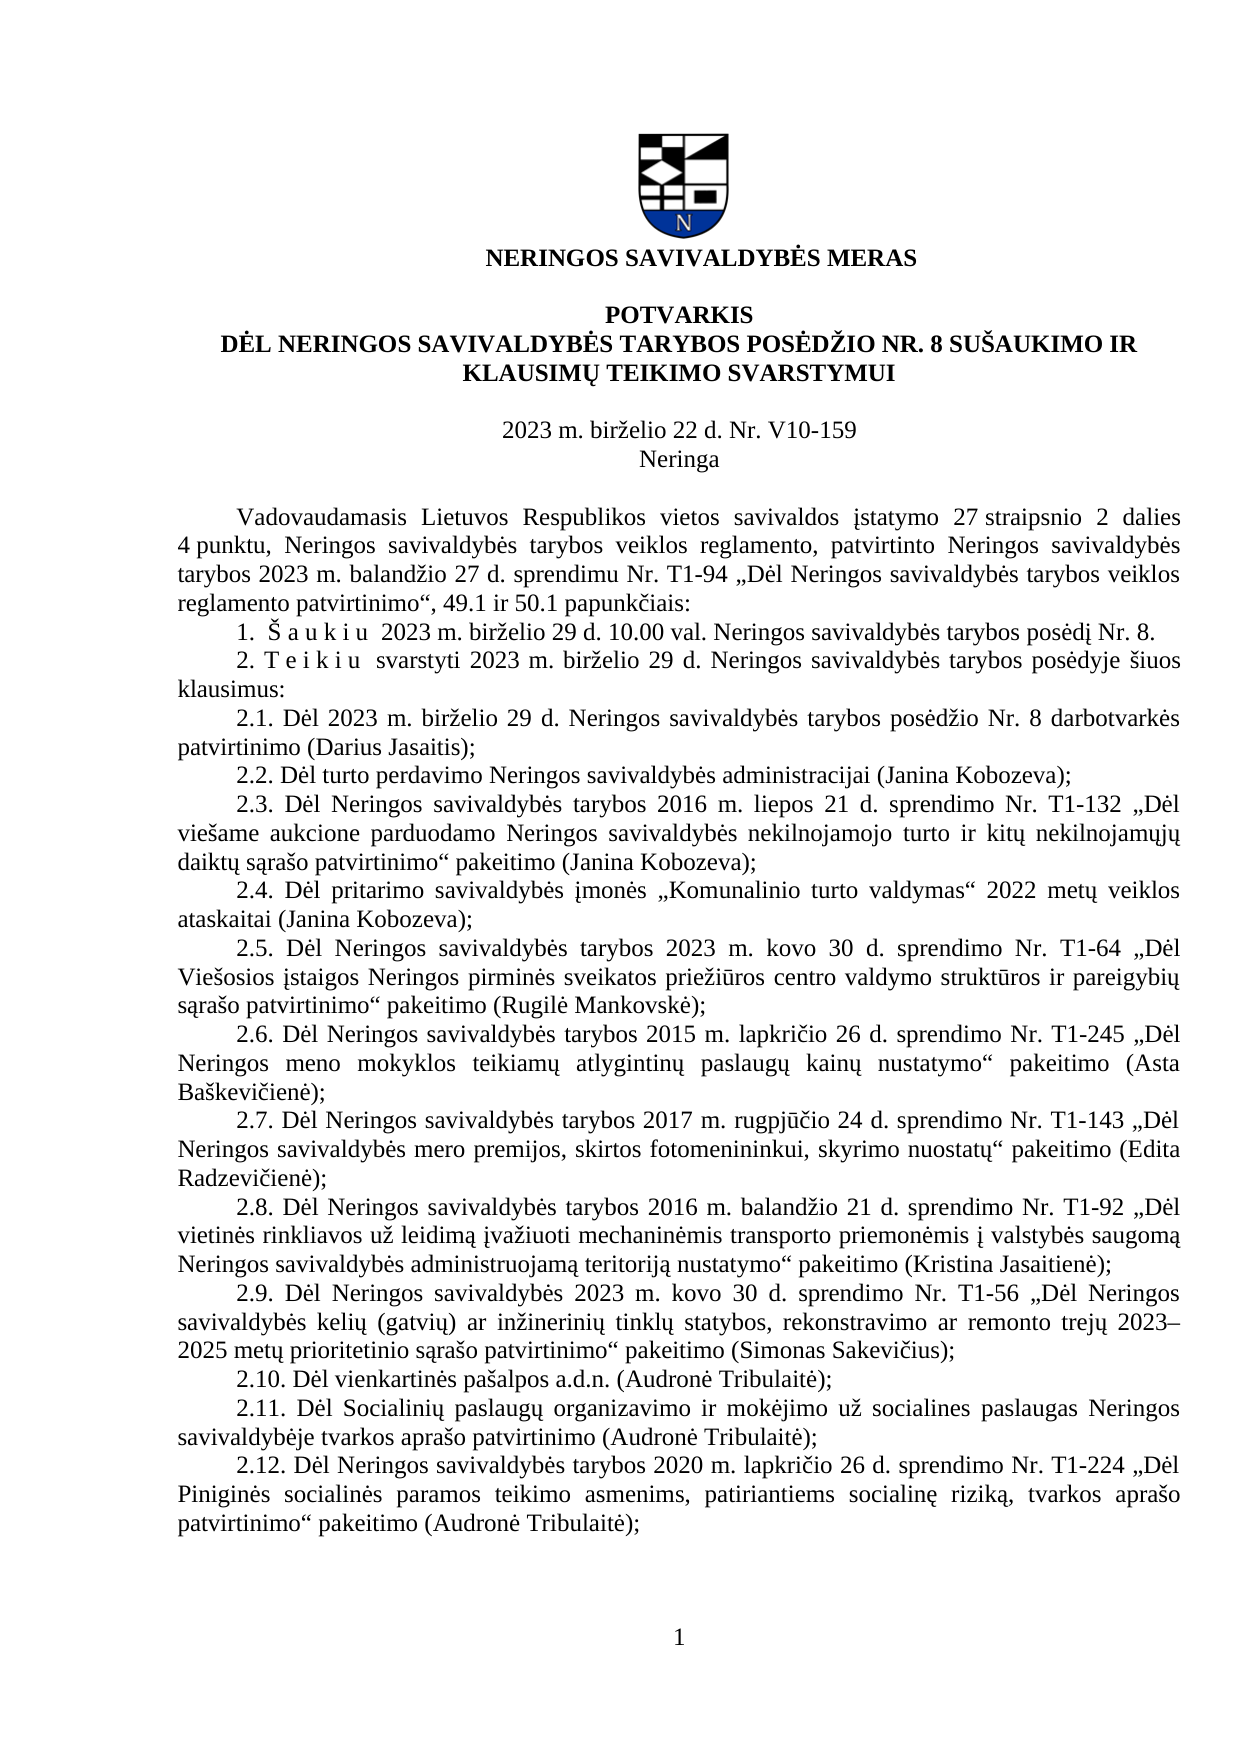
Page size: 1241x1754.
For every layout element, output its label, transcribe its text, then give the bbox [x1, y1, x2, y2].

text 2.10. Dėl vienkartinės pašalpos a.d.n. (Audronė Tribulaitė); [177, 1364, 1181, 1393]
text 2023 m. birželio 22 d. Nr. V10-159 [177, 415, 1181, 444]
text NERINGOS SAVIVALDYBĖS MERAS [177, 133, 1181, 272]
text 2.6. Dėl Neringos savivaldybės tarybos 2015 m. lapkričio 26 d. sprendimo Nr. T1-245 „Dėl Neringos meno mokyklos teikiamų atlygintinų paslaugų kainų nustatymo“ pakeitimo (Asta Baškevičienė); [177, 1019, 1181, 1105]
text 2.7. Dėl Neringos savivaldybės tarybos 2017 m. rugpjūčio 24 d. sprendimo Nr. T1-143 „Dėl Neringos savivaldybės mero premijos, skirtos fotomenininkui, skyrimo nuostatų“ pakeitimo (Edita Radzevičienė); [177, 1105, 1181, 1192]
text 2.4. Dėl pritarimo savivaldybės įmonės „Komunalinio turto valdymas“ 2022 metų veiklos ataskaitai (Janina Kobozeva); [177, 875, 1181, 933]
text 2.3. Dėl Neringos savivaldybės tarybos 2016 m. liepos 21 d. sprendimo Nr. T1-132 „Dėl viešame aukcione parduodamo Neringos savivaldybės nekilnojamojo turto ir kitų nekilnojamųjų daiktų sąrašo patvirtinimo“ pakeitimo (Janina Kobozeva); [177, 789, 1181, 875]
text Vadovaudamasis Lietuvos Respublikos vietos savivaldos įstatymo 27 straipsnio 2 dalies 4 punktu, Neringos savivaldybės tarybos veiklos reglamento, patvirtinto Neringos savivaldybės tarybos 2023 m. balandžio 27 d. sprendimu Nr. T1-94 „Dėl Neringos savivaldybės tarybos veiklos reglamento patvirtinimo“, 49.1 ir 50.1 papunkčiais: [177, 502, 1181, 617]
text 2.12. Dėl Neringos savivaldybės tarybos 2020 m. lapkričio 26 d. sprendimo Nr. T1-224 „Dėl Piniginės socialinės paramos teikimo asmenims, patiriantiems socialinę riziką, tvarkos aprašo patvirtinimo“ pakeitimo (Audronė Tribulaitė); [177, 1450, 1181, 1537]
text 2.5. Dėl Neringos savivaldybės tarybos 2023 m. kovo 30 d. sprendimo Nr. T1-64 „Dėl Viešosios įstaigos Neringos pirminės sveikatos priežiūros centro valdymo struktūros ir pareigybių sąrašo patvirtinimo“ pakeitimo (Rugilė Mankovskė); [177, 933, 1181, 1019]
text 2.11. Dėl Socialinių paslaugų organizavimo ir mokėjimo už socialines paslaugas Neringos savivaldybėje tvarkos aprašo patvirtinimo (Audronė Tribulaitė); [177, 1393, 1181, 1450]
text 1. Šaukiu 2023 m. birželio 29 d. 10.00 val. Neringos savivaldybės tarybos posėdį Nr. 8. [177, 617, 1181, 645]
picture [636, 132, 731, 243]
text 2. Teikiu svarstyti 2023 m. birželio 29 d. Neringos savivaldybės tarybos posėdyje šiuos klausimus: [177, 645, 1181, 703]
text POTVARKIS [177, 300, 1181, 329]
text 2.1. Dėl 2023 m. birželio 29 d. Neringos savivaldybės tarybos posėdžio Nr. 8 darbotvarkės patvirtinimo (Darius Jasaitis); [177, 703, 1181, 760]
text 2.9. Dėl Neringos savivaldybės 2023 m. kovo 30 d. sprendimo Nr. T1-56 „Dėl Neringos savivaldybės kelių (gatvių) ar inžinerinių tinklų statybos, rekonstravimo ar remonto trejų 2023–2025 metų prioritetinio sąrašo patvirtinimo“ pakeitimo (Simonas Sakevičius); [177, 1278, 1181, 1364]
text 2.2. Dėl turto perdavimo Neringos savivaldybės administracijai (Janina Kobozeva); [177, 760, 1181, 789]
text Neringa [177, 444, 1181, 473]
text DĖL NERINGOS SAVIVALDYBĖS TARYBOS POSĖDŽIO NR. 8 SUŠAUKIMO IR KLAUSIMŲ TEIKIMO SVARSTYMUI [177, 329, 1181, 387]
text 2.8. Dėl Neringos savivaldybės tarybos 2016 m. balandžio 21 d. sprendimo Nr. T1-92 „Dėl vietinės rinkliavos už leidimą įvažiuoti mechaninėmis transporto priemonėmis į valstybės saugomą Neringos savivaldybės administruojamą teritoriją nustatymo“ pakeitimo (Kristina Jasaitienė); [177, 1192, 1181, 1278]
